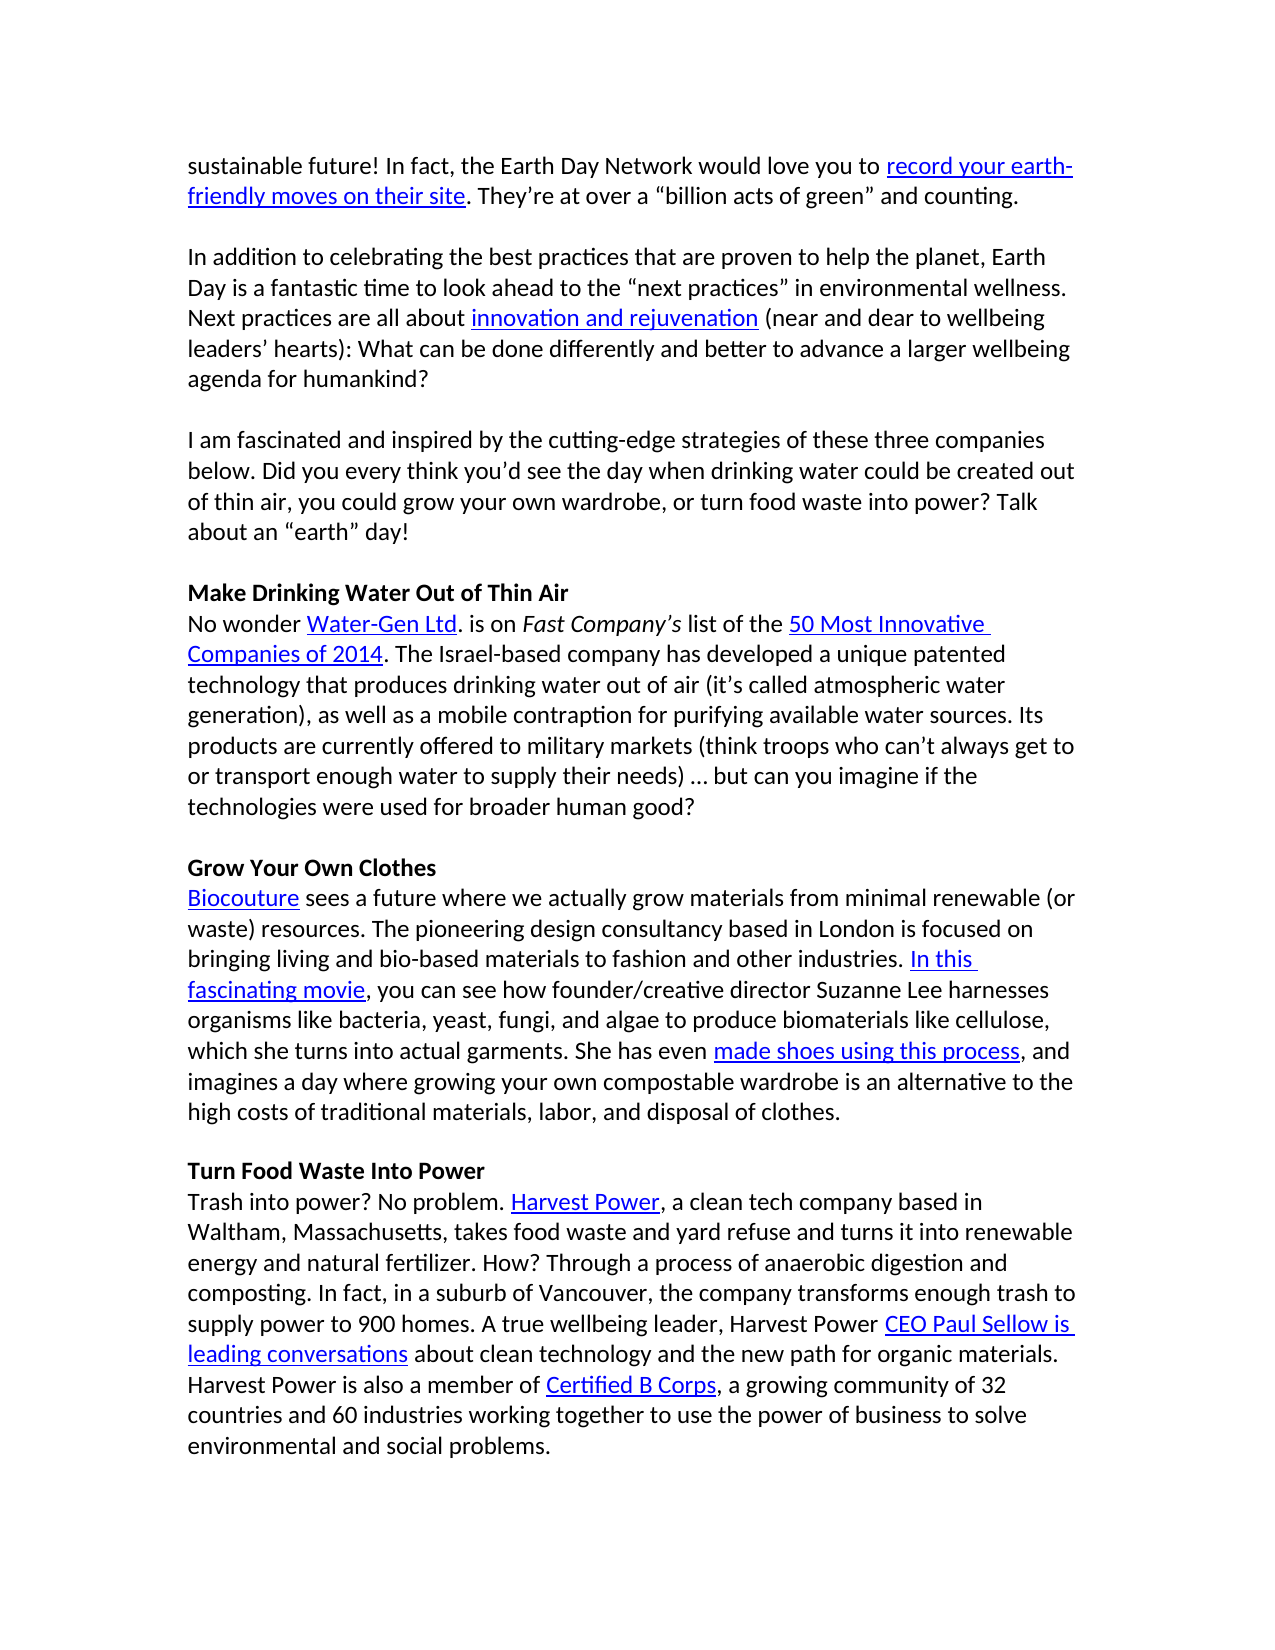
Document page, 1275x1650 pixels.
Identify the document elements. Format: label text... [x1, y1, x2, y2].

text Make Drinking Water Out of Thin Air [187, 577, 1087, 608]
text In addition to celebrating the best practices that are proven to help the planet, Earth Day is a fantastic time to look ahead to the “next practices” in environmental wellness. Next practices are all about innovation and rejuvenation (near and dear to wellbeing leaders’ hearts): What can be done differently and better to advance a larger wellbeing agenda for humankind? I am fascinated and inspired by the cutting-edge strategies of these three companies below. Did you every think you’d see the day when drinking water could be created out of thin air, you could grow your own wardrobe, or turn food waste into power? Talk about an “earth” day! [187, 242, 1087, 547]
text No wonder Water-Gen Ltd. is on Fast Company’s list of the 50 Most Innovative Companies of 2014. The Israel-based company has developed a unique patented technology that produces drinking water out of air (it’s called atmospheric water generation), as well as a mobile contraption for purifying available water sources. Its products are currently offered to military markets (think troops who can’t always get to or transport enough water to supply their needs) … but can you imagine if the technologies were used for broader human good? Grow Your Own Clothes Biocouture sees a future where we actually grow materials from minimal renewable (or waste) resources. The pioneering design consultancy based in London is focused on bringing living and bio-based materials to fashion and other industries. In this fascinating movie, you can see how founder/creative director Suzanne Lee harnesses organisms like bacteria, yeast, fungi, and algae to produce biomaterials like cellulose, which she turns into actual garments. She has even made shoes using this process, and imagines a day where growing your own compostable wardrobe is an alternative to the high costs of traditional materials, labor, and disposal of clothes. [187, 608, 1087, 1155]
text Trash into power? No problem. Harvest Power, a clean tech company based in Waltham, Massachusetts, takes food waste and yard refuse and turns it into renewable energy and natural fertilizer. How? Through a process of anaerobic digestion and composting. In fact, in a suburb of Vancouver, the company transforms enough trash to supply power to 900 homes. A true wellbeing leader, Harvest Power CEO Paul Sellow is leading conversations about clean technology and the new path for organic materials. Harvest Power is also a member of Certified B Corps, a growing community of 32 countries and 60 industries working together to use the power of business to solve environmental and social problems. [187, 1186, 1087, 1461]
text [187, 150, 1087, 211]
text Turn Food Waste Into Power [187, 1155, 1087, 1186]
